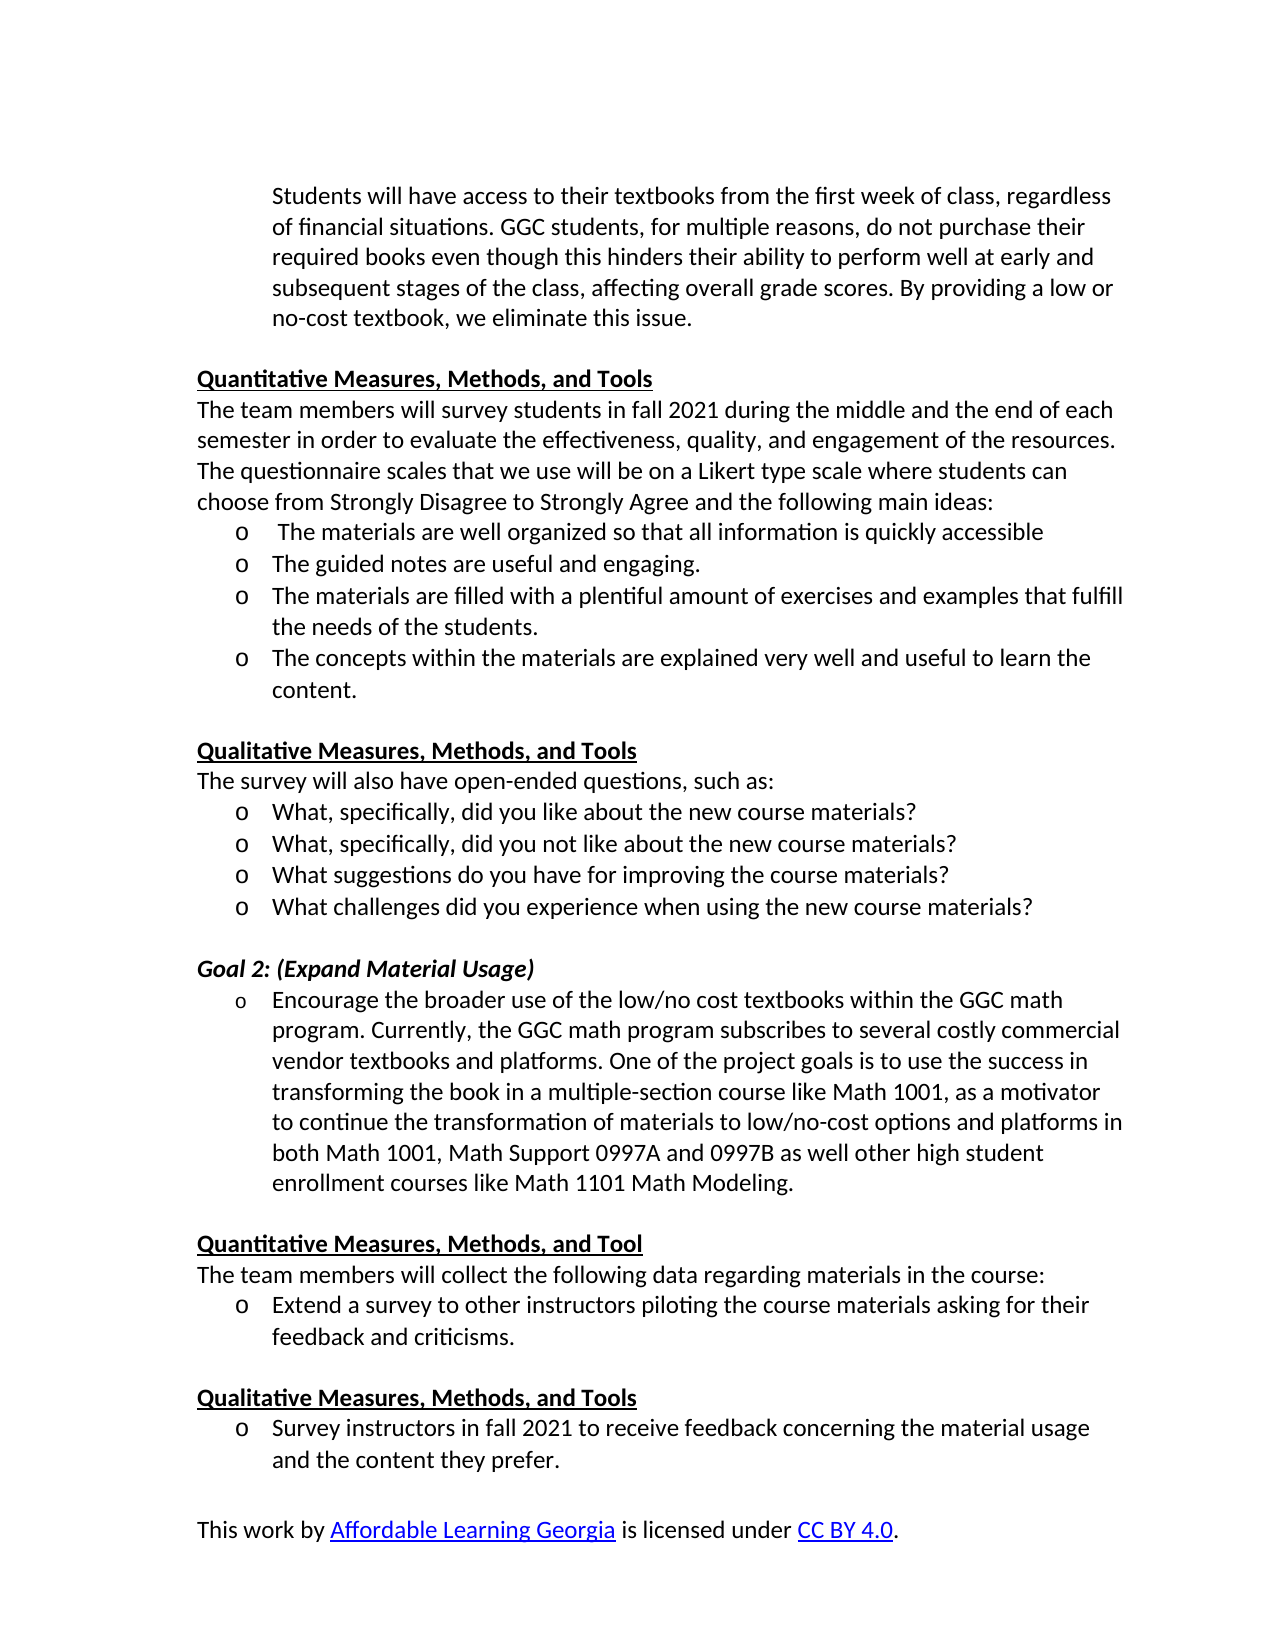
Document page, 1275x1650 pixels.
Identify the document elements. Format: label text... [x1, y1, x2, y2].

text Goal 2: (Expand Material Usage) [197, 953, 1125, 984]
text The survey will also have open-ended questions, such as: [197, 765, 1125, 796]
list Extend a survey to other instructors piloting the course materials asking for their feedback and criticisms. [234, 1289, 1125, 1352]
list The guided notes are useful and engaging. [234, 548, 1125, 580]
list The materials are well organized so that all information is quickly accessible [234, 516, 1125, 548]
text Qualitative Measures, Methods, and Tools [197, 735, 1125, 765]
text Qualitative Measures, Methods, and Tools [197, 1382, 1125, 1413]
list Encourage the broader use of the low/no cost textbooks within the GGC math program. Currently, the GGC math program subscribes to several costly commercial vendor textbooks and platforms. One of the project goals is to use the success in transforming the book in a multiple-section course like Math 1001, as a motivator to continue the transformation of materials to low/no-cost options and platforms in both Math 1001, Math Support 0997A and 0997B as well other high student enrollment courses like Math 1101 Math Modeling. [234, 984, 1125, 1198]
list The materials are filled with a plentiful amount of exercises and examples that fulfill the needs of the students. [234, 580, 1125, 642]
text The team members will survey students in fall 2021 during the middle and the end of each semester in order to evaluate the effectiveness, quality, and engagement of the resources. The questionnaire scales that we use will be on a Likert type scale where students can choose from Strongly Disagree to Strongly Agree and the following main ideas: [197, 394, 1125, 516]
list What challenges did you experience when using the new course materials? [234, 891, 1125, 923]
text Students will have access to their textbooks from the first week of class, regardless of financial situations. GGC students, for multiple reasons, do not purchase their required books even though this hinders their ability to perform well at early and subsequent stages of the class, affecting overall grade scores. By providing a low or no-cost textbook, we eliminate this issue. [272, 181, 1125, 333]
text Quantitative Measures, Methods, and Tools [197, 364, 1125, 394]
list What, specifically, did you not like about the new course materials? [234, 828, 1125, 859]
list What, specifically, did you like about the new course materials? [234, 796, 1125, 828]
list Survey instructors in fall 2021 to receive feedback concerning the material usage and the content they prefer. [234, 1413, 1125, 1475]
text The team members will collect the following data regarding materials in the course: [197, 1259, 1125, 1289]
list What suggestions do you have for improving the course materials? [234, 859, 1125, 891]
list The concepts within the materials are explained very well and useful to learn the content. [234, 642, 1125, 704]
text Quantitative Measures, Methods, and Tool [197, 1228, 1125, 1259]
